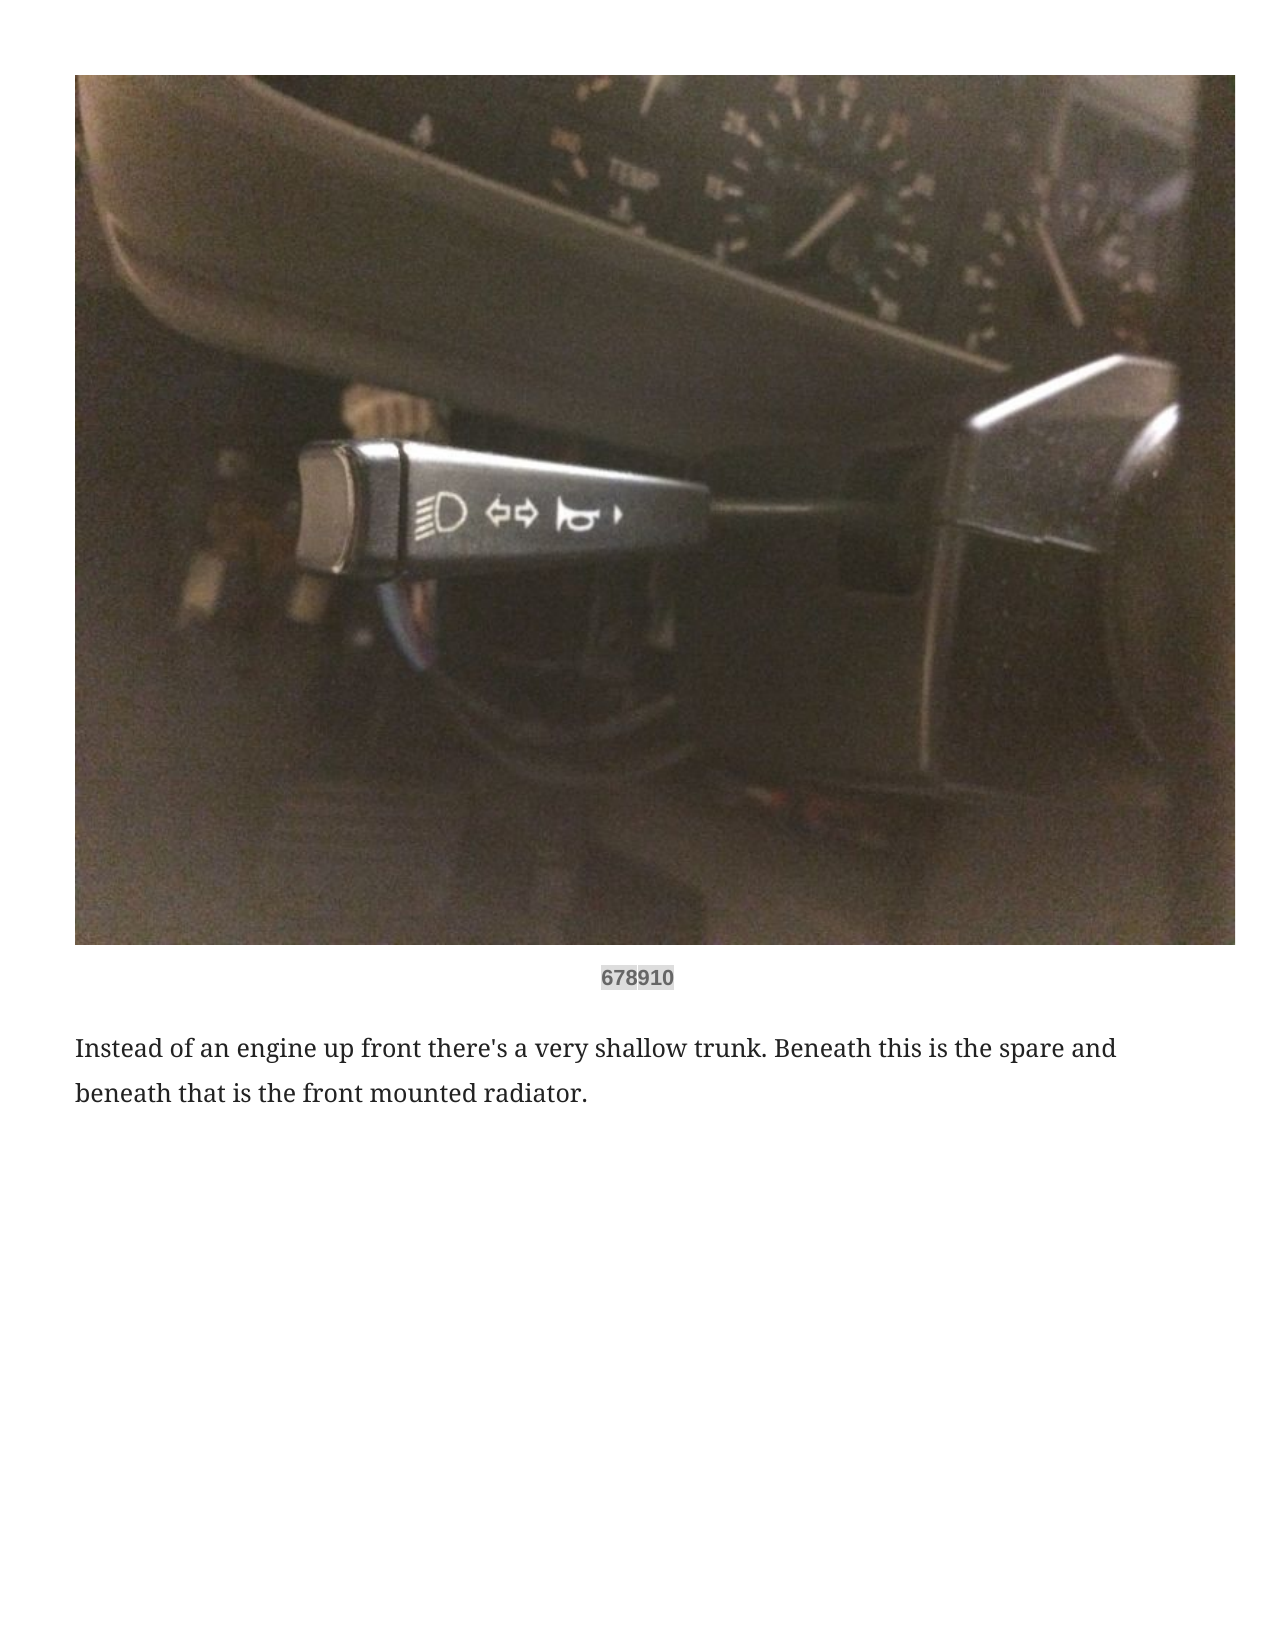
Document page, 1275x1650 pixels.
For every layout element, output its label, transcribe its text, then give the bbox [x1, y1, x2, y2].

picture [75, 75, 1235, 945]
text Instead of an engine up front there's a very shallow trunk. Beneath this is the spare and beneath that is the front mounted radiator. [75, 1019, 1200, 1110]
text 678910 [75, 945, 1200, 990]
